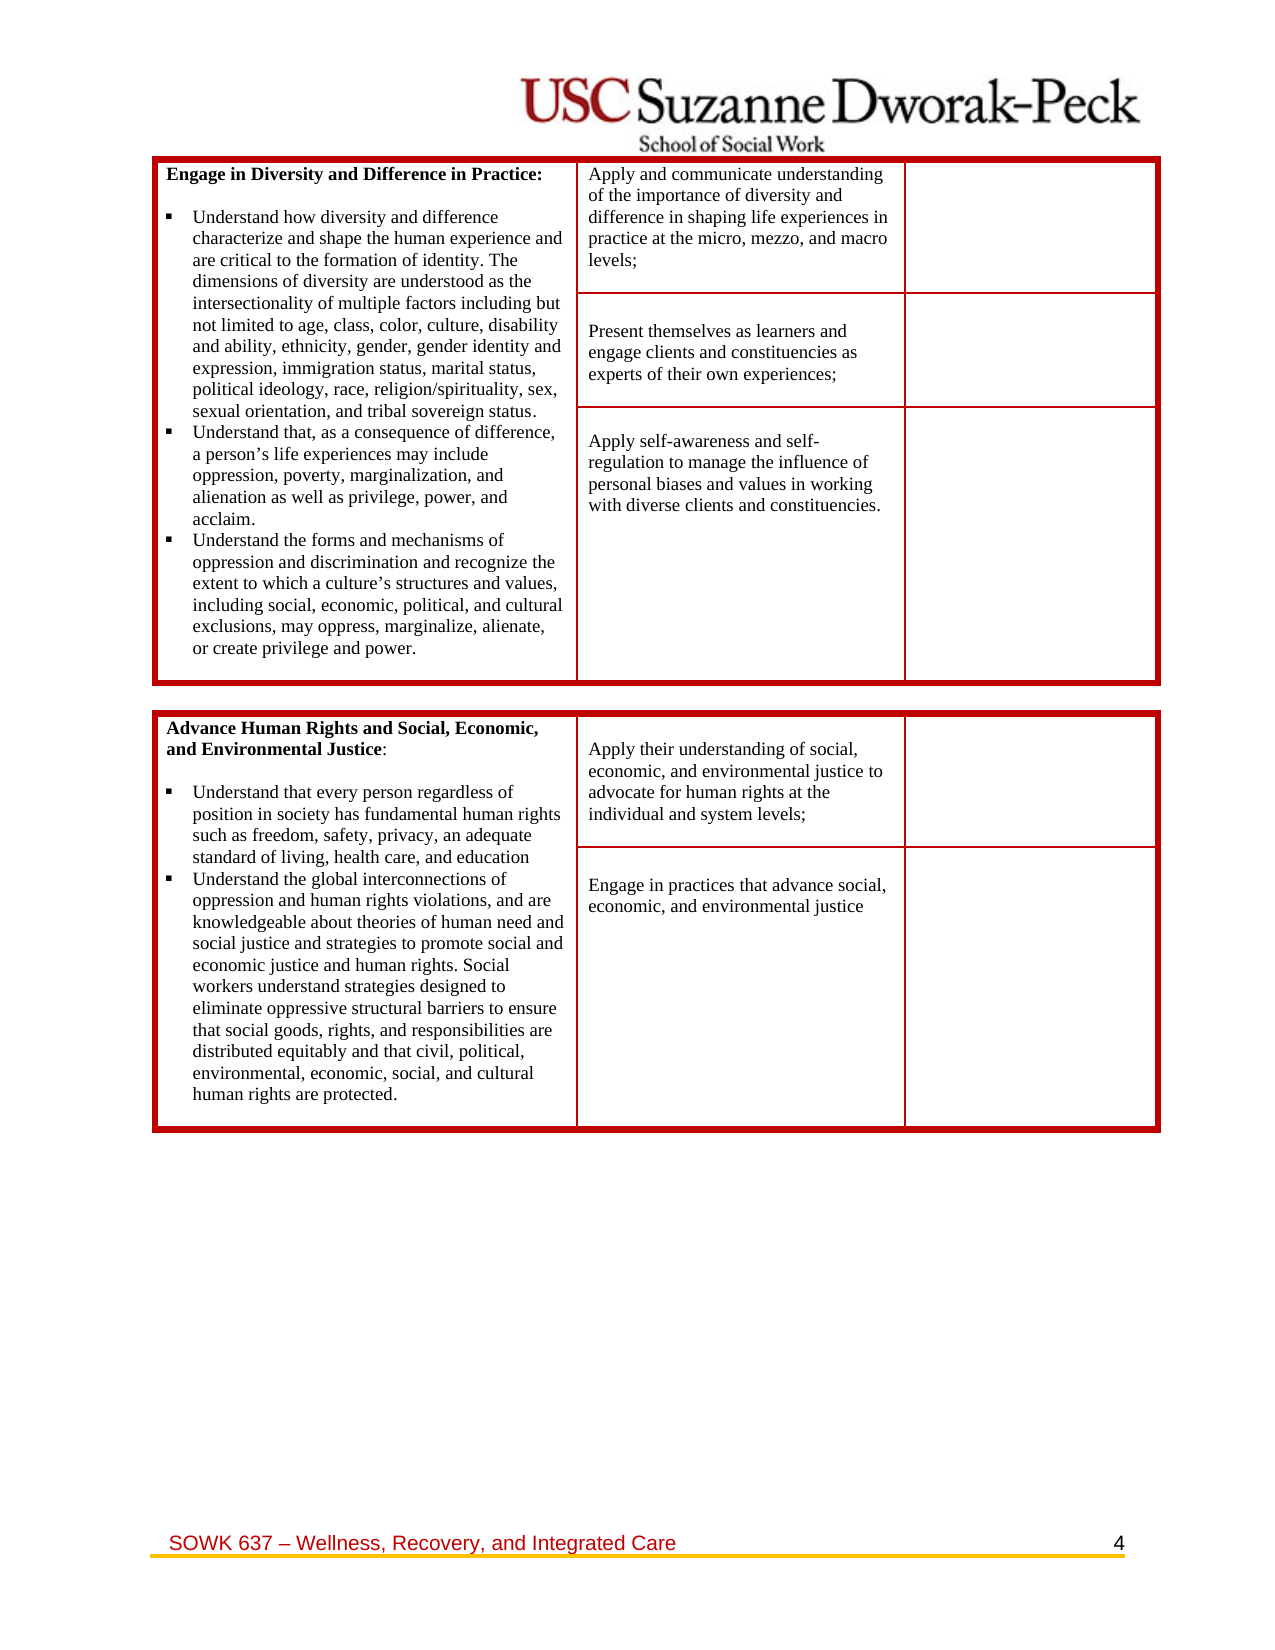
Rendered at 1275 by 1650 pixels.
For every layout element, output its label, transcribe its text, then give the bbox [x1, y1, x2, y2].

table_header Engage in Diversity and Difference in Practice: Understand how diversity and difference characterize and shape the human experience and are critical to the formation of identity. The dimensions of diversity are understood as the intersectionality of multiple factors including but not limited to age, class, color, culture, disability and ability, ethnicity, gender, gender identity and expression, immigration status, marital status, political ideology, race, religion/spirituality, sex, sexual orientation, and tribal sovereign status. Understand that, as a consequence of difference, a person’s life experiences may include oppression, poverty, marginalization, and alienation as well as privilege, power, and acclaim. Understand the forms and mechanisms of oppression and discrimination and recognize the extent to which a culture’s structures and values, including social, economic, political, and cultural exclusions, may oppress, marginalize, alienate, or create privilege and power. [158, 163, 576, 680]
table_cell Apply self-awareness and self-regulation to manage the influence of personal biases and values in working with diverse clients and constituencies. [578, 408, 904, 680]
table_header Apply and communicate understanding of the importance of diversity and difference in shaping life experiences in practice at the micro, mezzo, and macro levels; [578, 163, 904, 292]
table_cell [906, 848, 1155, 1126]
table_cell [906, 408, 1155, 680]
table_cell Present themselves as learners and engage clients and constituencies as experts of their own experiences; [578, 294, 904, 406]
table_header [906, 163, 1155, 292]
table_header [906, 717, 1155, 846]
table_cell Engage in practices that advance social, economic, and environmental justice [578, 848, 904, 1126]
table_cell [906, 294, 1155, 406]
table_header Apply their understanding of social, economic, and environmental justice to advocate for human rights at the individual and system levels; [578, 717, 904, 846]
picture [518, 75, 1144, 156]
table_header Advance Human Rights and Social, Economic, and Environmental Justice: Understand that every person regardless of position in society has fundamental human rights such as freedom, safety, privacy, an adequate standard of living, health care, and education Understand the global interconnections of oppression and human rights violations, and are knowledgeable about theories of human need and social justice and strategies to promote social and economic justice and human rights. Social workers understand strategies designed to eliminate oppressive structural barriers to ensure that social goods, rights, and responsibilities are distributed equitably and that civil, political, environmental, economic, social, and cultural human rights are protected. [158, 717, 576, 1126]
